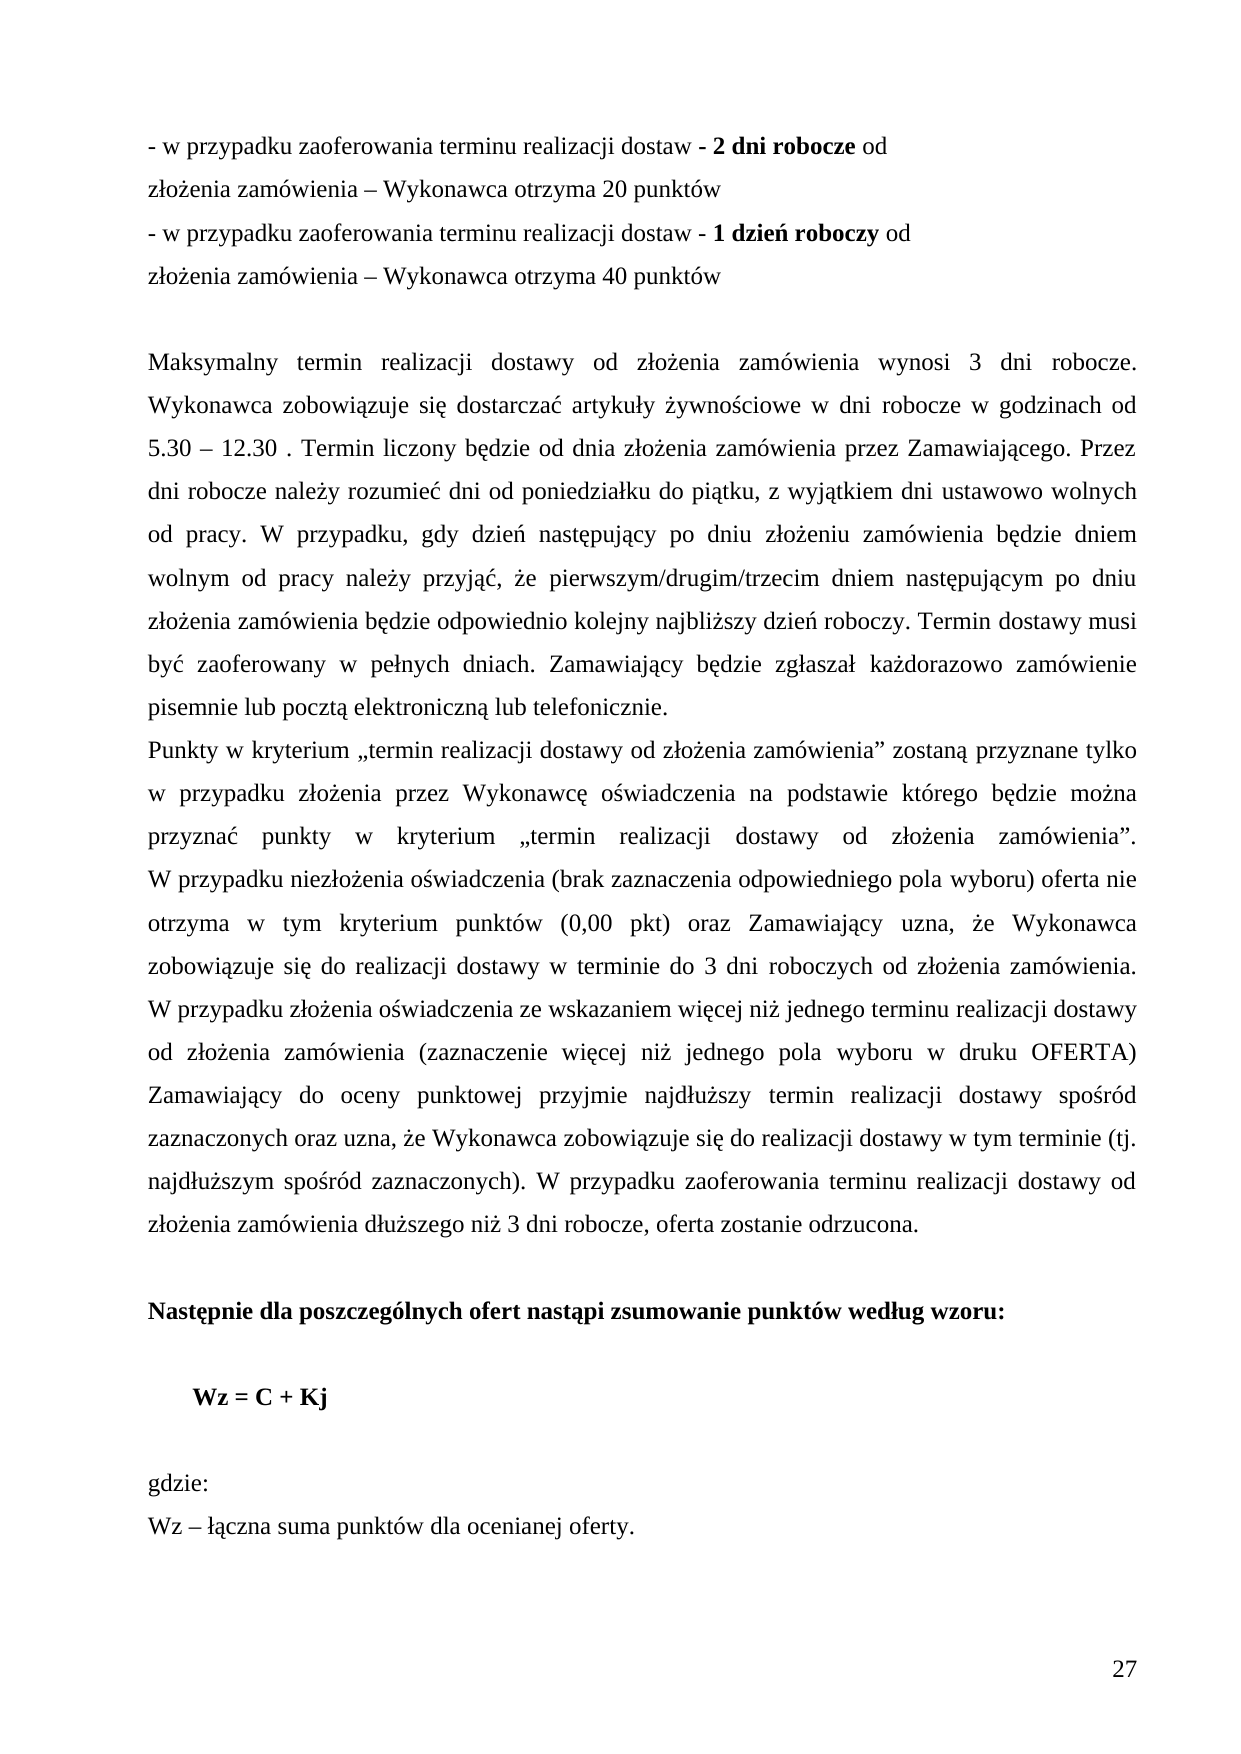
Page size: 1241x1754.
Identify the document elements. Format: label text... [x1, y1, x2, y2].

text Wz = C + Kj [192, 1382, 1137, 1411]
text Następnie dla poszczególnych ofert nastąpi zsumowanie punktów według wzoru: [148, 1296, 1137, 1324]
text Punkty w kryterium „termin realizacji dostawy od złożenia zamówienia” zostaną przyznane tylko w przypadku złożenia przez Wykonawcę oświadczenia na podstawie którego będzie można przyznać punkty w kryterium „termin realizacji dostawy od złożenia zamówienia”. W przypadku niezłożenia oświadczenia (brak zaznaczenia odpowiedniego pola wyboru) oferta nie otrzyma w tym kryterium punktów (0,00 pkt) oraz Zamawiający uzna, że Wykonawca zobowiązuje się do realizacji dostawy w terminie do 3 dni roboczych od złożenia zamówienia. W przypadku złożenia oświadczenia ze wskazaniem więcej niż jednego terminu realizacji dostawy od złożenia zamówienia (zaznaczenie więcej niż jednego pola wyboru w druku OFERTA) Zamawiający do oceny punktowej przyjmie najdłuższy termin realizacji dostawy spośród zaznaczonych oraz uzna, że Wykonawca zobowiązuje się do realizacji dostawy w tym terminie (tj. najdłuższym spośród zaznaczonych). W przypadku zaoferowania terminu realizacji dostawy od złożenia zamówienia dłuższego niż 3 dni robocze, oferta zostanie odrzucona. [148, 735, 1137, 1238]
text Maksymalny termin realizacji dostawy od złożenia zamówienia wynosi 3 dni robocze. Wykonawca zobowiązuje się dostarczać artykuły żywnościowe w dni robocze w godzinach od 5.30 – 12.30 . Termin liczony będzie od dnia złożenia zamówienia przez Zamawiającego. Przez dni robocze należy rozumieć dni od poniedziałku do piątku, z wyjątkiem dni ustawowo wolnych od pracy. W przypadku, gdy dzień następujący po dniu złożeniu zamówienia będzie dniem wolnym od pracy należy przyjąć, że pierwszym/drugim/trzecim dniem następującym po dniu złożenia zamówienia będzie odpowiednio kolejny najbliższy dzień roboczy. Termin dostawy musi być zaoferowany w pełnych dniach. Zamawiający będzie zgłaszał każdorazowo zamówienie pisemnie lub pocztą elektroniczną lub telefonicznie. [148, 347, 1137, 721]
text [148, 131, 1137, 289]
text gdzie: [148, 1468, 1137, 1497]
text Wz – łączna suma punktów dla ocenianej oferty. [148, 1511, 1137, 1540]
